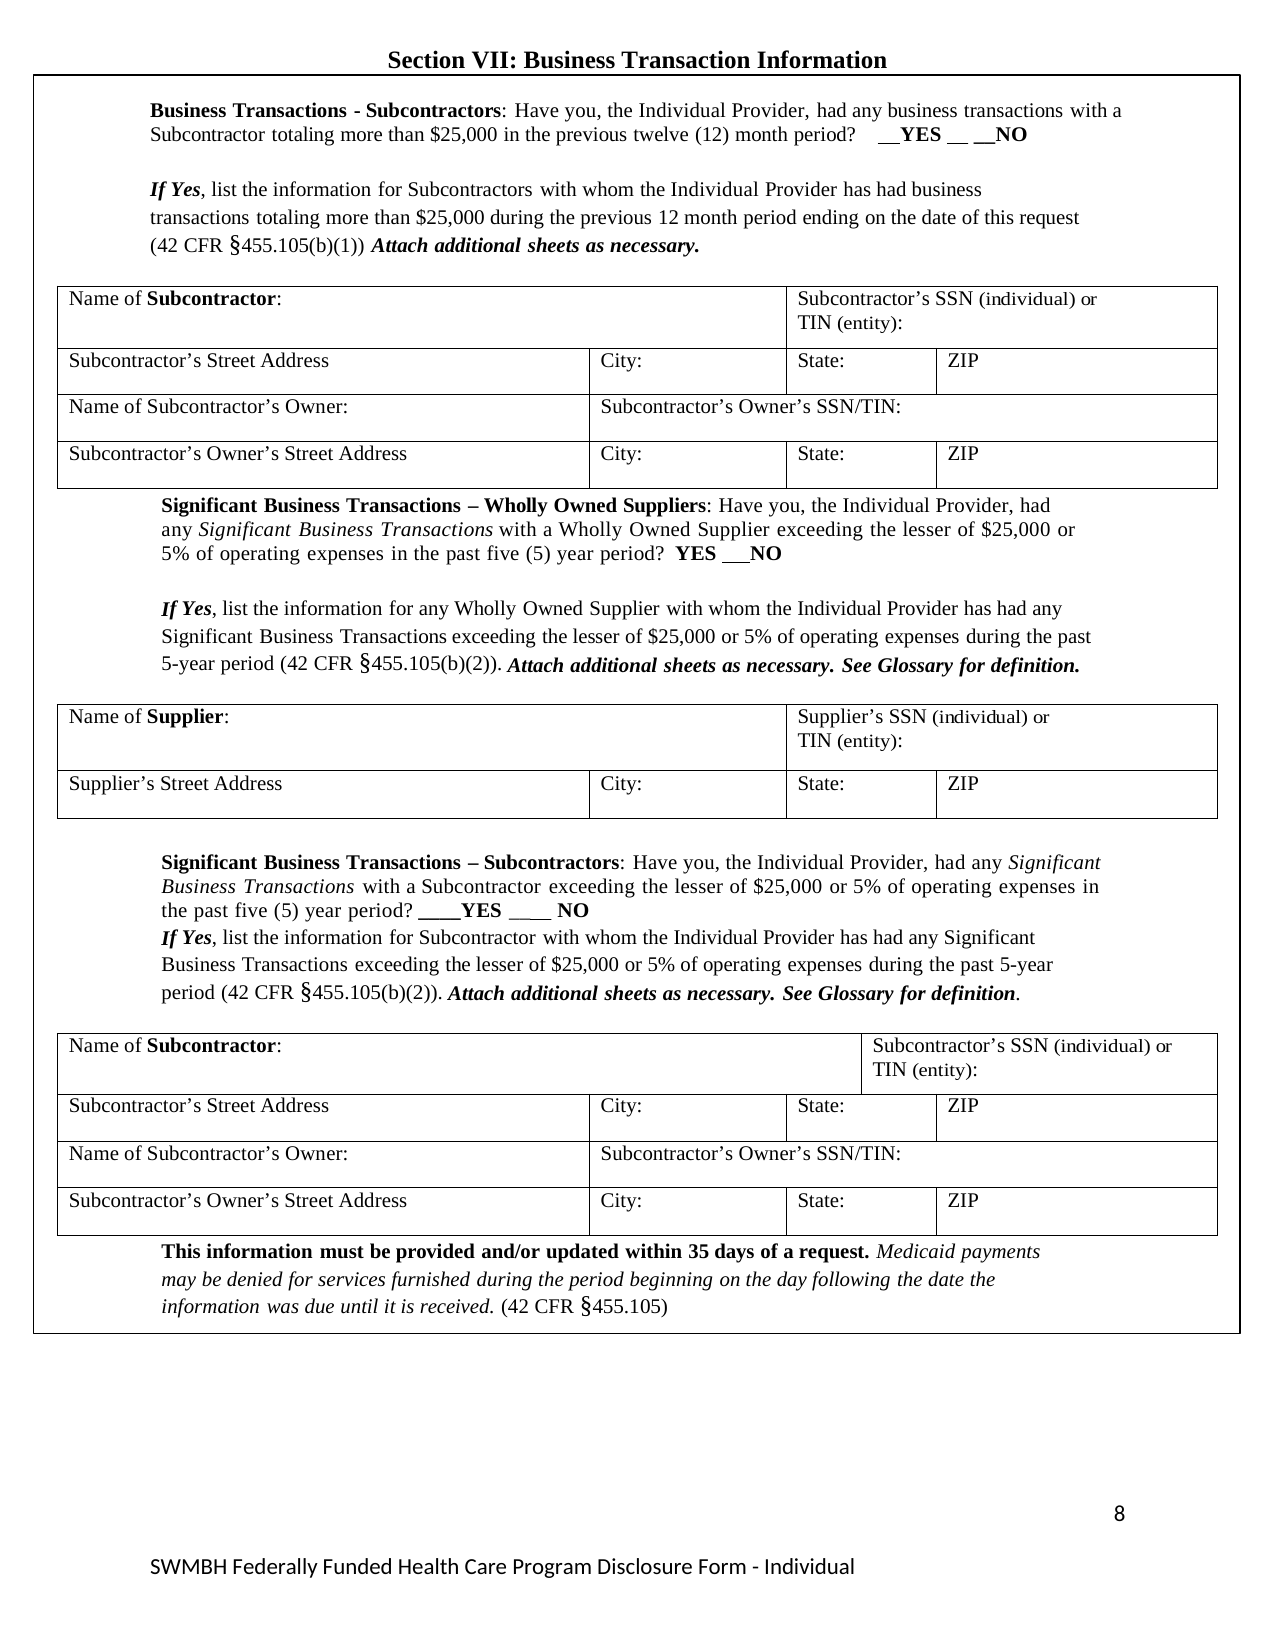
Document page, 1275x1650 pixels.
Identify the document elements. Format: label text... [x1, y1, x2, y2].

table_cell ZIP [937, 349, 1217, 394]
table_cell Supplier’s Street Address [58, 771, 589, 818]
table_cell Name of Subcontractor’s Owner: [58, 395, 589, 441]
table_cell City: [590, 1188, 786, 1235]
table_cell State: [787, 1188, 936, 1235]
text Significant Business Transactions – Wholly Owned Suppliers: Have you, the Individual Provider, had any Significant Business Transactions with a Wholly Owned Supplier exceeding the lesser of $25,000 or 5% of operating expenses in the past five (5) year period? YES NO [161, 493, 1084, 565]
text If Yes, list the information for any Wholly Owned Supplier with whom the Individual Provider has had any Significant Business Transactions exceeding the lesser of $25,000 or 5% of operating expenses during the past 5-year period (42 CFR §455.105(b)(2)). Attach additional sheets as necessary. See Glossary for definition. [161, 593, 1100, 676]
table_cell ZIP [937, 1095, 1217, 1141]
table_cell City: [590, 771, 786, 818]
text Significant Business Transactions – Subcontractors: Have you, the Individual Provider, had any Significant Business Transactions with a Subcontractor exceeding the lesser of $25,000 or 5% of operating expenses in the past five (5) year period? ____YES __ NO [161, 850, 1127, 922]
table_header Subcontractor’s SSN (individual) or TIN (entity): [787, 287, 1217, 348]
table_cell Subcontractor’s Owner’s SSN/TIN: [590, 1142, 1217, 1187]
table_cell State: [787, 1095, 936, 1141]
table_cell ZIP [937, 1188, 1217, 1235]
table_cell Name of Subcontractor’s Owner: [58, 1142, 589, 1187]
table_cell ZIP [937, 442, 1217, 488]
table_cell Subcontractor’s Street Address [58, 349, 589, 394]
table_cell State: [787, 771, 936, 818]
table_header Name of Subcontractor: [58, 287, 786, 348]
table_header Subcontractor’s SSN (individual) or TIN (entity): [862, 1034, 1217, 1093]
table_header Name of Subcontractor: [58, 1034, 861, 1093]
table_cell City: [590, 442, 786, 488]
text This information must be provided and/or updated within 35 days of a request. Medicaid payments may be denied for services furnished during the period beginning on the day following the date the information was due until it is received. (42 CFR §455.105) [161, 1236, 1064, 1319]
table_cell Subcontractor’s Owner’s SSN/TIN: [590, 395, 1217, 441]
table_cell City: [590, 349, 786, 394]
table_header Name of Supplier: [58, 705, 786, 770]
text If Yes, list the information for Subcontractors with whom the Individual Provider has had business transactions totaling more than $25,000 during the previous 12 month period ending on the date of this request (42 CFR §455.105(b)(1)) Attach additional sheets as necessary. [150, 175, 1081, 258]
table_cell Subcontractor’s Street Address [58, 1095, 589, 1141]
text If Yes, list the information for Subcontractor with whom the Individual Provider has had any Significant Business Transactions exceeding the lesser of $25,000 or 5% of operating expenses during the past 5-year period (42 CFR §455.105(b)(2)). Attach additional sheets as necessary. See Glossary for definition. [161, 922, 1093, 1005]
table_cell ZIP [937, 771, 1217, 818]
table_cell Subcontractor’s Owner’s Street Address [58, 442, 589, 488]
table_cell Subcontractor’s Owner’s Street Address [58, 1188, 589, 1235]
table_cell City: [590, 1095, 786, 1141]
text Business Transactions - Subcontractors: Have you, the Individual Provider, had any business transactions with a Subcontractor totaling more than $25,000 in the previous twelve (12) month period? YES __NO [150, 98, 1125, 146]
text Section VII: Business Transaction Information [150, 45, 1125, 74]
table_cell State: [787, 442, 936, 488]
table_cell State: [787, 349, 936, 394]
table_header Supplier’s SSN (individual) or TIN (entity): [787, 705, 1217, 770]
